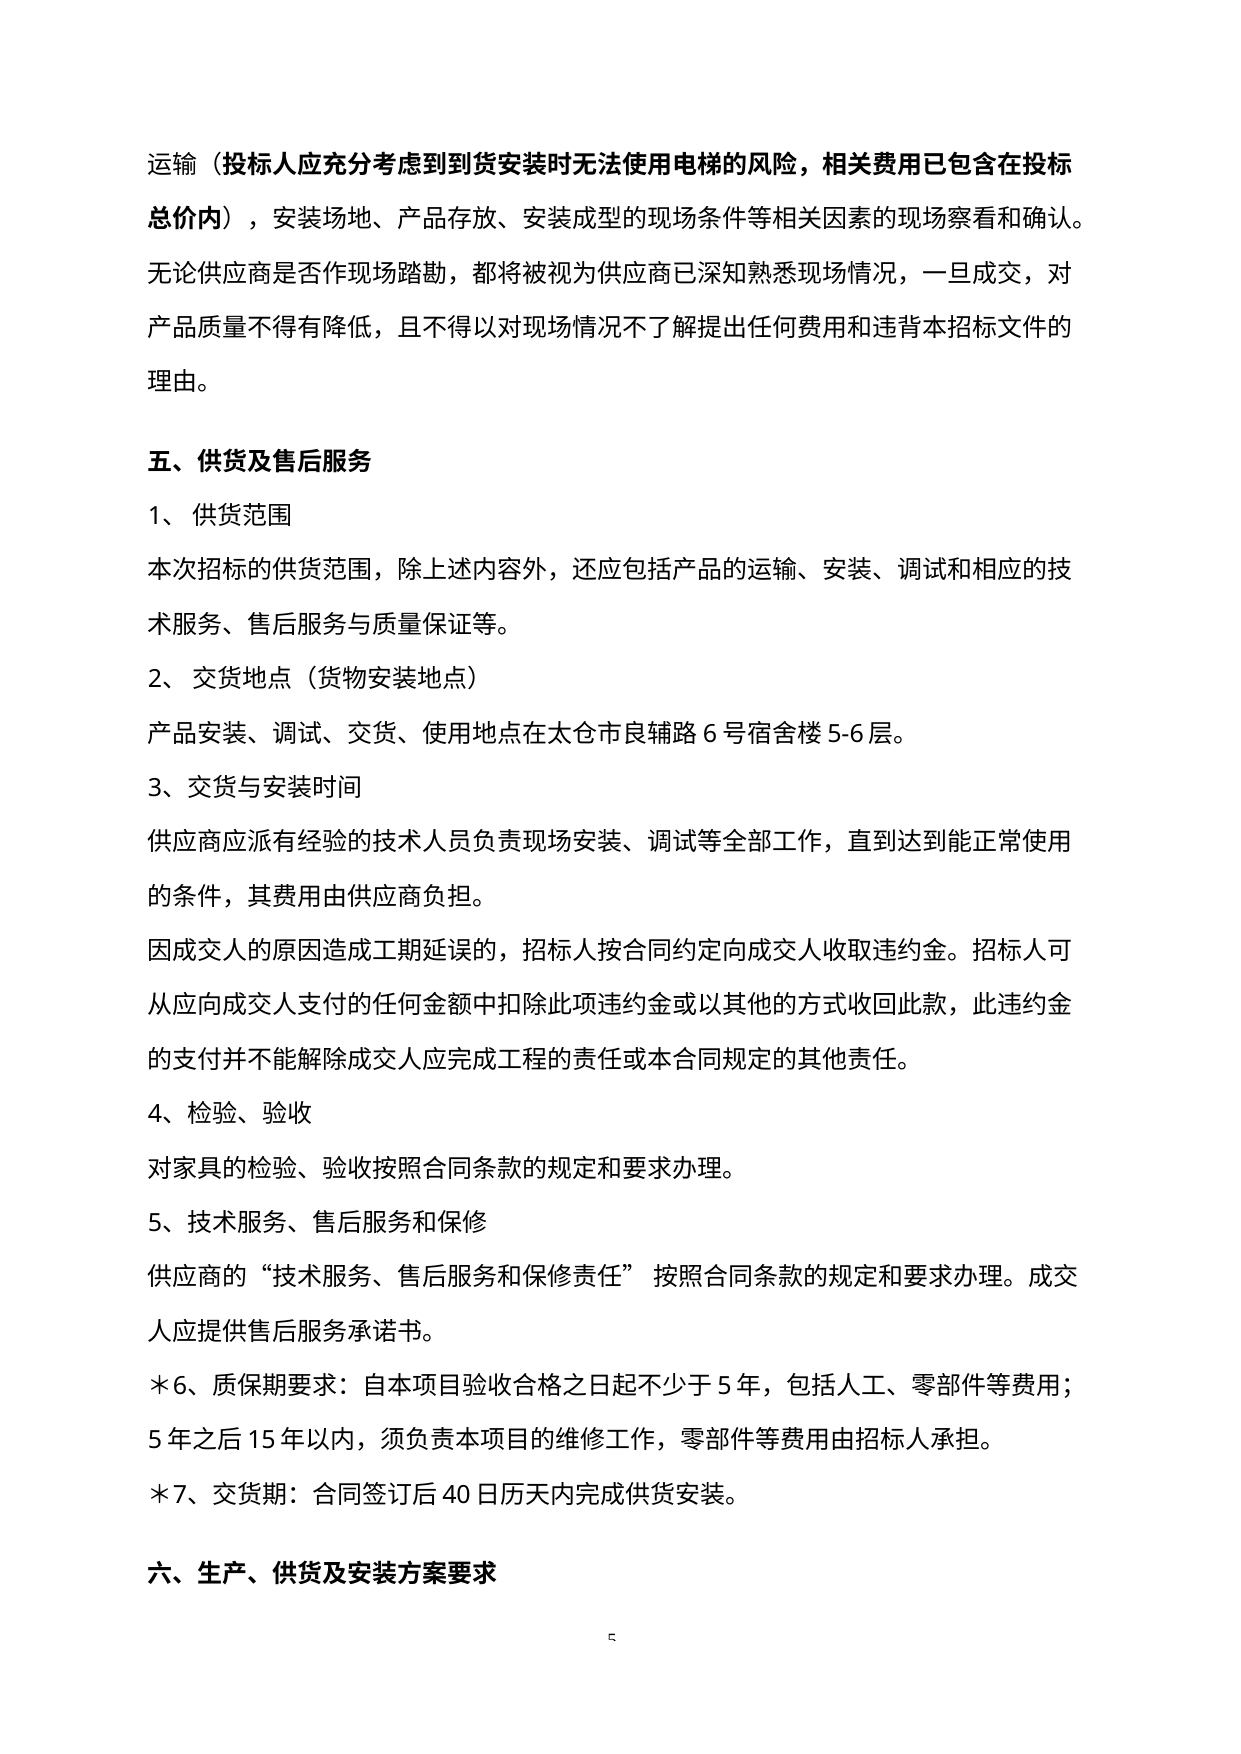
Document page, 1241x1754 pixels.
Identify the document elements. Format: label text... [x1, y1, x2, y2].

text 六、生产、供货及安装方案要求 [148, 1554, 1092, 1590]
text 对家具的检验、验收按照合同条款的规定和要求办理。 [148, 1148, 1092, 1184]
text 5、技术服务、售后服务和保修 [148, 1202, 1092, 1239]
text 供应商的“技术服务、售后服务和保修责任” 按照合同条款的规定和要求办理。成交人应提供售后服务承诺书。 [148, 1257, 1092, 1347]
text ＊7、交货期：合同签订后40日历天内完成供货安装。 [148, 1474, 1092, 1511]
text ＊6、质保期要求：自本项目验收合格之日起不少于5年，包括人工、零部件等费用；5年之后15年以内，须负责本项目的维修工作，零部件等费用由招标人承担。 [148, 1366, 1092, 1456]
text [148, 144, 1092, 398]
text 产品安装、调试、交货、使用地点在太仓市良辅路6号宿舍楼5-6层。 [148, 713, 1092, 749]
text 1、 供货范围 [148, 496, 1092, 532]
text 因成交人的原因造成工期延误的，招标人按合同约定向成交人收取违约金。招标人可从应向成交人支付的任何金额中扣除此项违约金或以其他的方式收回此款，此违约金的支付并不能解除成交人应完成工程的责任或本合同规定的其他责任。 [148, 931, 1092, 1076]
text 本次招标的供货范围，除上述内容外，还应包括产品的运输、安装、调试和相应的技术服务、售后服务与质量保证等。 [148, 550, 1092, 641]
text 供应商应派有经验的技术人员负责现场安装、调试等全部工作，直到达到能正常使用的条件，其费用由供应商负担。 [148, 822, 1092, 912]
text 五、供货及售后服务 [148, 441, 1092, 477]
text 4、检验、验收 [148, 1094, 1092, 1130]
text 3、交货与安装时间 [148, 767, 1092, 804]
text 2、 交货地点（货物安装地点） [148, 659, 1092, 695]
